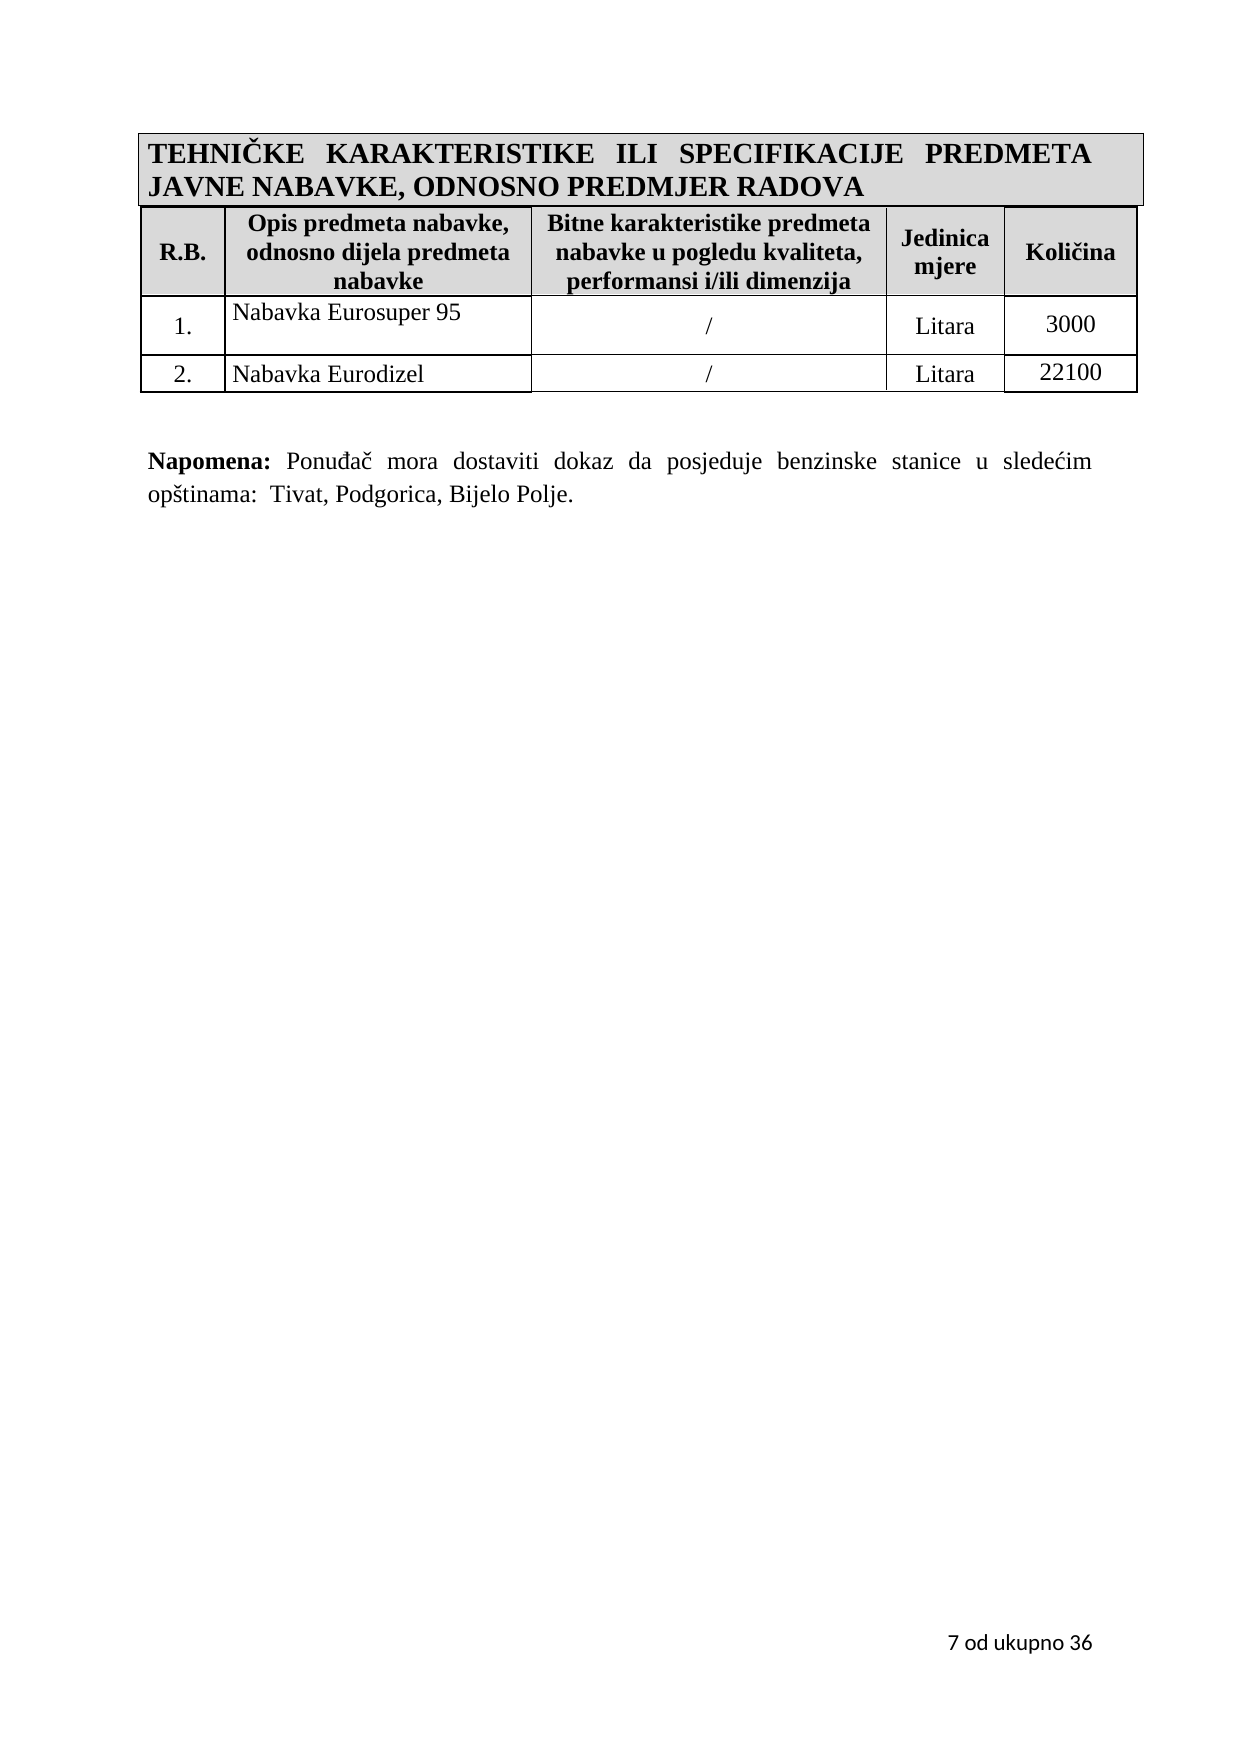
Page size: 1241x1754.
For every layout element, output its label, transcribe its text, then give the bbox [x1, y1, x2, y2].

table_cell / [532, 296, 886, 354]
table_header Opis predmeta nabavke, odnosno dijela predmeta nabavke [226, 208, 531, 294]
table_cell 2. [142, 356, 224, 391]
table_cell 3000 [1005, 297, 1136, 354]
table_cell 22100 [1005, 356, 1136, 391]
table_header R.B. [142, 208, 224, 294]
table_cell Nabavka Eurosuper 95 [226, 297, 531, 354]
table_header Bitne karakteristike predmeta nabavke u pogledu kvaliteta, performansi i/ili dimenzija [532, 207, 886, 294]
table_cell 1. [142, 297, 224, 354]
text TEHNIČKE KARAKTERISTIKE ILI SPECIFIKACIJE PREDMETA JAVNE NABAVKE, ODNOSNO PREDMJER RADOVA [139, 134, 1143, 205]
table_cell / [532, 355, 886, 391]
table_header Jedinica mjere [886, 207, 1004, 294]
table_header Količina [1005, 208, 1136, 294]
text Napomena: Ponuđač mora dostaviti dokaz da posjeduje benzinske stanice u sledećim opštinama: Tivat, Podgorica, Bijelo Polje. [148, 446, 1093, 507]
table_cell Litara [887, 296, 1004, 354]
table_cell Nabavka Eurodizel [226, 356, 531, 391]
table_cell Litara [886, 355, 1004, 391]
